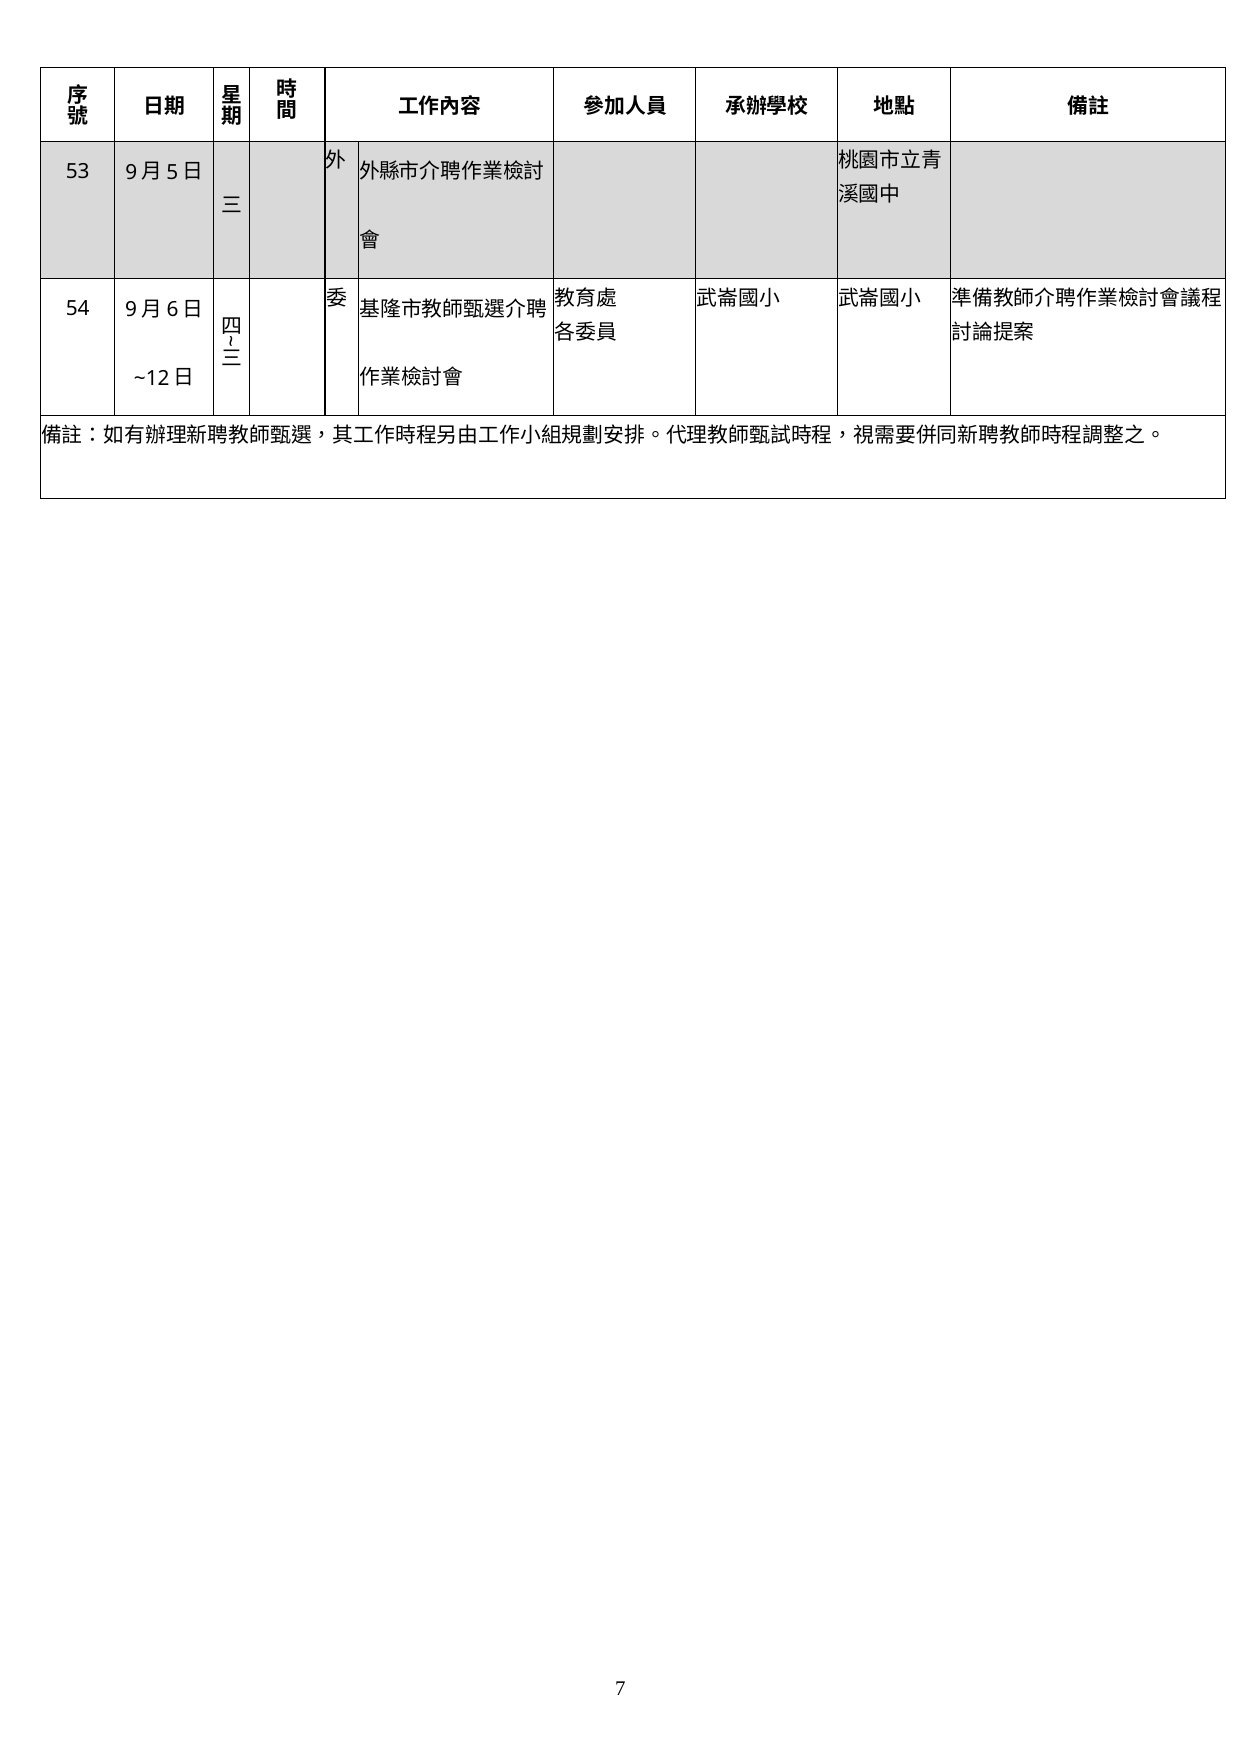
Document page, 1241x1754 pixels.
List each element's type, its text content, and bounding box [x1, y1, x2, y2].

table_cell 54 [41, 279, 114, 415]
table_header 時間 [250, 68, 324, 141]
table_cell 準備教師介聘作業檢討會議程討論提案 [951, 279, 1225, 415]
table_cell [951, 142, 1225, 278]
table_header 參加人員 [554, 68, 695, 141]
table_cell 四~三 [214, 279, 249, 415]
table_cell 武崙國小 [696, 279, 837, 415]
table_header 備註 [951, 68, 1225, 141]
table_header 序號 [41, 68, 114, 141]
table_cell [250, 142, 324, 278]
table_cell 武崙國小 [838, 279, 950, 415]
table_header 工作內容 [326, 68, 553, 141]
table_cell 9月 6日~12日 [115, 279, 213, 415]
table_cell 外縣市介聘作業檢討會 [359, 142, 553, 278]
table_cell [696, 142, 837, 278]
table_header 地點 [838, 68, 950, 141]
table_cell 外 [326, 142, 358, 278]
table_header 日期 [115, 68, 213, 141]
table_cell 基隆市教師甄選介聘作業檢討會 [359, 279, 553, 415]
table_cell [250, 279, 324, 415]
table_header 承辦學校 [696, 68, 837, 141]
table_cell 9月5日 [115, 142, 213, 278]
table_cell 三 [214, 142, 249, 278]
table_cell 53 [41, 142, 114, 278]
table_cell [554, 142, 695, 278]
table_cell 桃園市立青溪國中 [838, 142, 950, 278]
table_cell 委 [326, 279, 358, 415]
table_cell 教育處 各委員 [554, 279, 695, 415]
table_cell 備註：如有辦理新聘教師甄選，其工作時程另由工作小組規劃安排。代理教師甄試時程，視需要併同新聘教師時程調整之。 [41, 416, 1225, 498]
table_header 星期 [214, 68, 249, 141]
